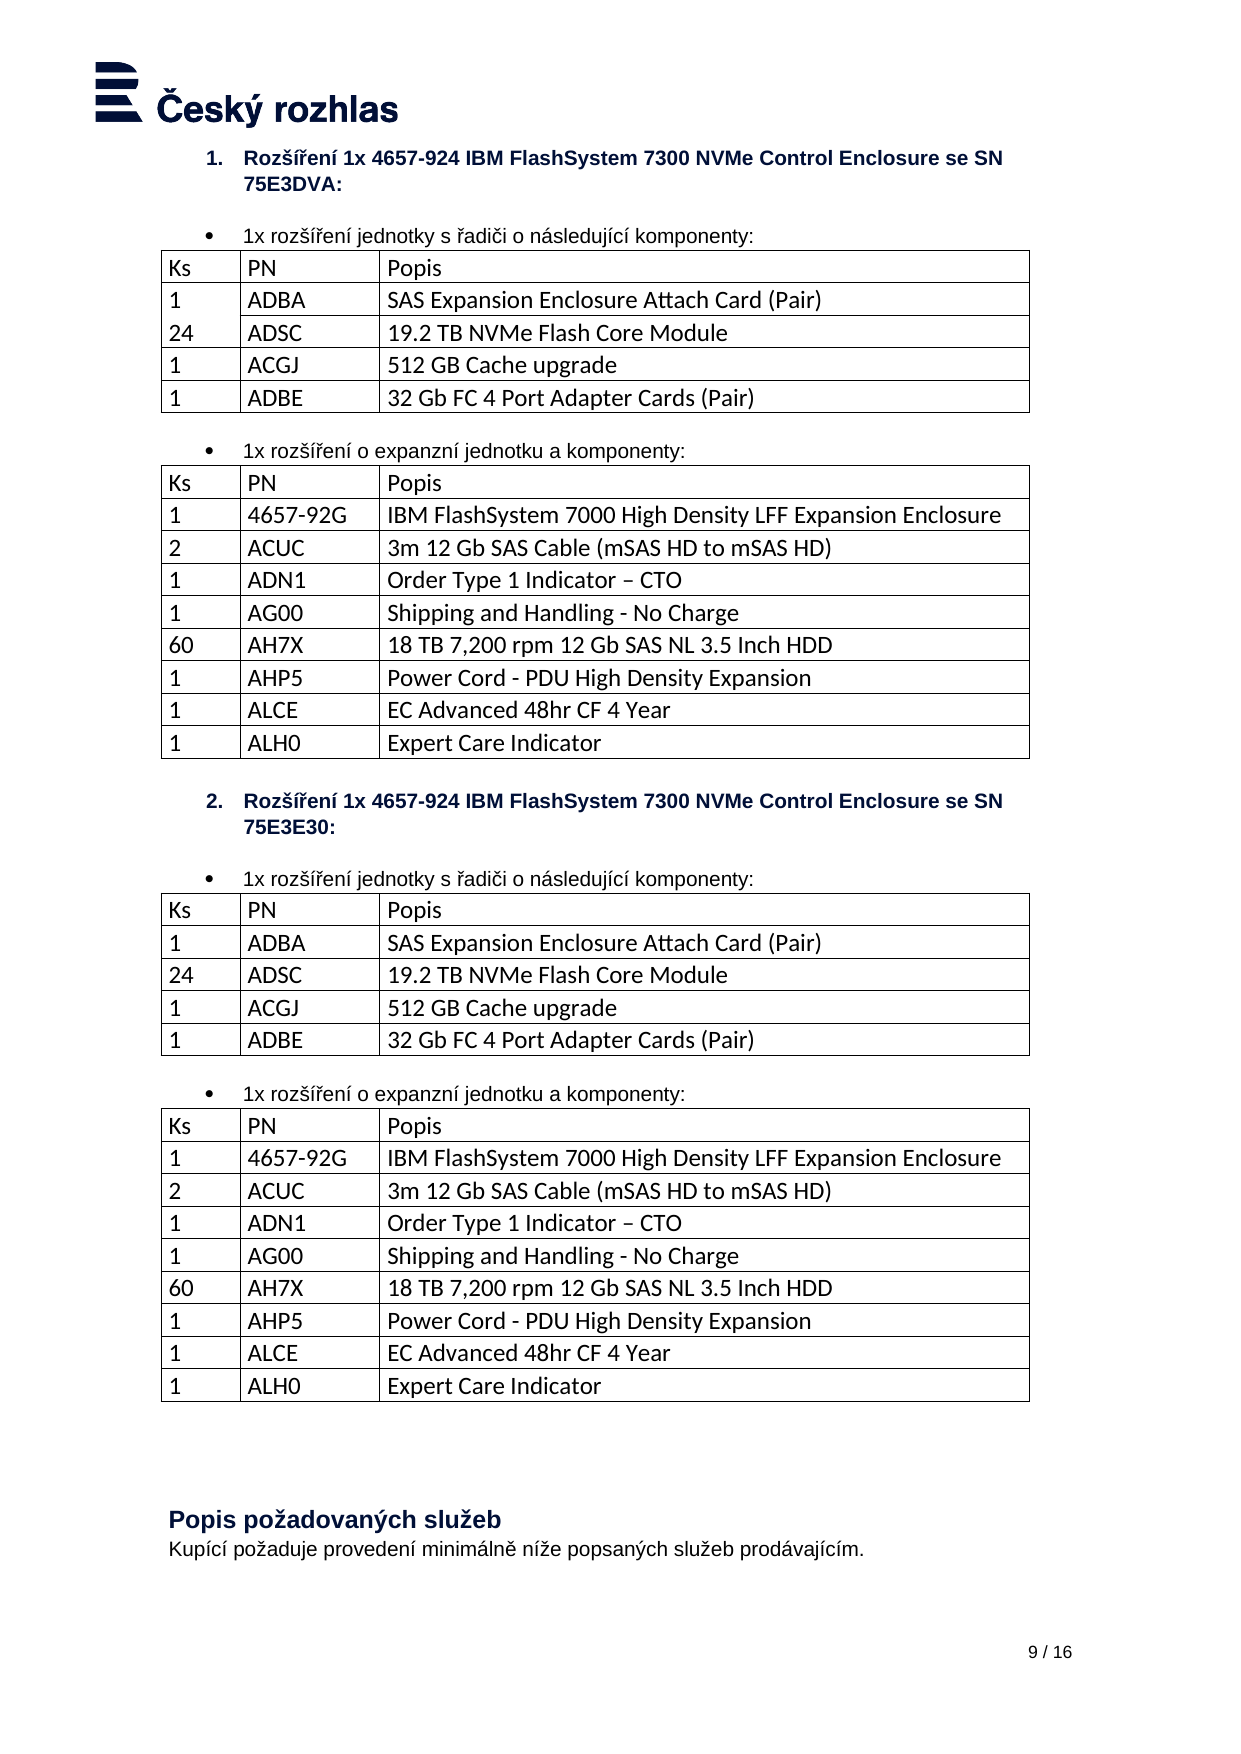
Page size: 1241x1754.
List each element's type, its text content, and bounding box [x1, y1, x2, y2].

table_cell IBM FlashSystem 7000 High Density LFF Expansion Enclosure [380, 499, 1029, 530]
table_cell Power Cord - PDU High Density Expansion [380, 661, 1029, 693]
table_header Ks [162, 894, 240, 925]
table_cell ADSC [241, 316, 379, 347]
table_cell 4657-92G [241, 499, 379, 530]
table_cell 1 [162, 1337, 240, 1368]
table_cell SAS Expansion Enclosure Attach Card (Pair) [380, 926, 1029, 958]
table_header Popis [380, 251, 1029, 282]
table_cell Shipping and Handling - No Charge [380, 1239, 1029, 1271]
table_cell AHP5 [241, 661, 379, 693]
table_header PN [241, 894, 379, 925]
table_cell ADBE [241, 381, 379, 412]
table_cell ALCE [241, 1337, 379, 1368]
table_cell 2 [162, 1174, 240, 1206]
table_cell 1 [162, 381, 240, 412]
table_cell Expert Care Indicator [380, 726, 1029, 758]
table_cell ADN1 [241, 1207, 379, 1238]
table_cell EC Advanced 48hr CF 4 Year [380, 1337, 1029, 1368]
table_cell 24 [162, 315, 240, 347]
table_cell 1 [162, 499, 240, 530]
table_cell Order Type 1 Indicator – CTO [380, 1207, 1029, 1238]
table_cell EC Advanced 48hr CF 4 Year [380, 694, 1029, 725]
table_cell ALCE [241, 694, 379, 725]
table_cell 512 GB Cache upgrade [380, 991, 1029, 1023]
table_cell 18 TB 7,200 rpm 12 Gb SAS NL 3.5 Inch HDD [380, 1272, 1029, 1303]
table_header PN [241, 251, 379, 282]
table_header Ks [162, 251, 240, 282]
table_cell ACGJ [241, 348, 379, 380]
table_cell AH7X [241, 629, 379, 660]
table_cell 1 [162, 926, 240, 958]
list 1x rozšíření jednotky s řadiči o následující komponenty: [206, 867, 1072, 891]
table_cell 3m 12 Gb SAS Cable (mSAS HD to mSAS HD) [380, 1174, 1029, 1206]
subtitle Rozšíření 1x 4657-924 IBM FlashSystem 7300 NVMe Control Enclosure se SN 75E3E30: [206, 789, 1072, 839]
table_cell 60 [162, 629, 240, 660]
table_cell 1 [162, 991, 240, 1023]
table_cell 1 [162, 1207, 240, 1238]
table_cell Power Cord - PDU High Density Expansion [380, 1304, 1029, 1336]
table_cell ADSC [241, 959, 379, 990]
table_cell ACUC [241, 1174, 379, 1206]
table_cell 32 Gb FC 4 Port Adapter Cards (Pair) [380, 381, 1029, 412]
list 1x rozšíření jednotky s řadiči o následující komponenty: [206, 224, 1072, 248]
table_cell AG00 [241, 1239, 379, 1271]
table_cell IBM FlashSystem 7000 High Density LFF Expansion Enclosure [380, 1142, 1029, 1173]
table_header PN [241, 466, 379, 498]
table_cell 1 [162, 694, 240, 725]
table_cell Shipping and Handling - No Charge [380, 596, 1029, 628]
picture [95, 62, 398, 128]
table_cell 1 [162, 1369, 240, 1401]
table_cell AG00 [241, 596, 379, 628]
table_cell ALH0 [241, 726, 379, 758]
table_cell ADBE [241, 1024, 379, 1055]
table_cell Order Type 1 Indicator – CTO [380, 564, 1029, 595]
table_header Ks [162, 1109, 240, 1141]
table_cell ALH0 [241, 1369, 379, 1401]
table_cell 1 [162, 596, 240, 628]
text Kupící požaduje provedení minimálně níže popsaných služeb prodávajícím. [168, 1536, 1072, 1562]
table_header Ks [162, 466, 240, 498]
table_cell ADBA [241, 926, 379, 958]
subtitle Rozšíření 1x 4657-924 IBM FlashSystem 7300 NVMe Control Enclosure se SN 75E3DVA: [206, 146, 1072, 196]
table_cell 1 [162, 1024, 240, 1055]
table_cell 1 [162, 1304, 240, 1336]
table_cell 19.2 TB NVMe Flash Core Module [380, 959, 1029, 990]
table_cell AH7X [241, 1272, 379, 1303]
table_cell 19.2 TB NVMe Flash Core Module [380, 316, 1029, 347]
table_cell 3m 12 Gb SAS Cable (mSAS HD to mSAS HD) [380, 531, 1029, 563]
table_cell 1 [162, 564, 240, 595]
table_cell Expert Care Indicator [380, 1369, 1029, 1401]
table_cell 1 [162, 348, 240, 380]
subtitle Popis požadovaných služeb [168, 1505, 1072, 1533]
table_cell ADBA [241, 283, 379, 315]
table_cell 2 [162, 531, 240, 563]
table_cell ACGJ [241, 991, 379, 1023]
table_header PN [241, 1109, 379, 1141]
table_cell 512 GB Cache upgrade [380, 348, 1029, 380]
table_cell 1 [162, 283, 240, 315]
list 1x rozšíření o expanzní jednotku a komponenty: [206, 439, 1072, 463]
table_header Popis [380, 466, 1029, 498]
table_cell 24 [162, 959, 240, 990]
table_header Popis [380, 894, 1029, 925]
table_cell 60 [162, 1272, 240, 1303]
table_cell ACUC [241, 531, 379, 563]
table_cell 4657-92G [241, 1142, 379, 1173]
table_cell 1 [162, 661, 240, 693]
table_cell 32 Gb FC 4 Port Adapter Cards (Pair) [380, 1024, 1029, 1055]
list 1x rozšíření o expanzní jednotku a komponenty: [206, 1082, 1072, 1106]
table_cell AHP5 [241, 1304, 379, 1336]
table_cell 1 [162, 1142, 240, 1173]
table_cell ADN1 [241, 564, 379, 595]
table_cell SAS Expansion Enclosure Attach Card (Pair) [380, 283, 1029, 315]
table_header Popis [380, 1109, 1029, 1141]
table_cell 18 TB 7,200 rpm 12 Gb SAS NL 3.5 Inch HDD [380, 629, 1029, 660]
table_cell 1 [162, 1239, 240, 1271]
table_cell 1 [162, 726, 240, 758]
